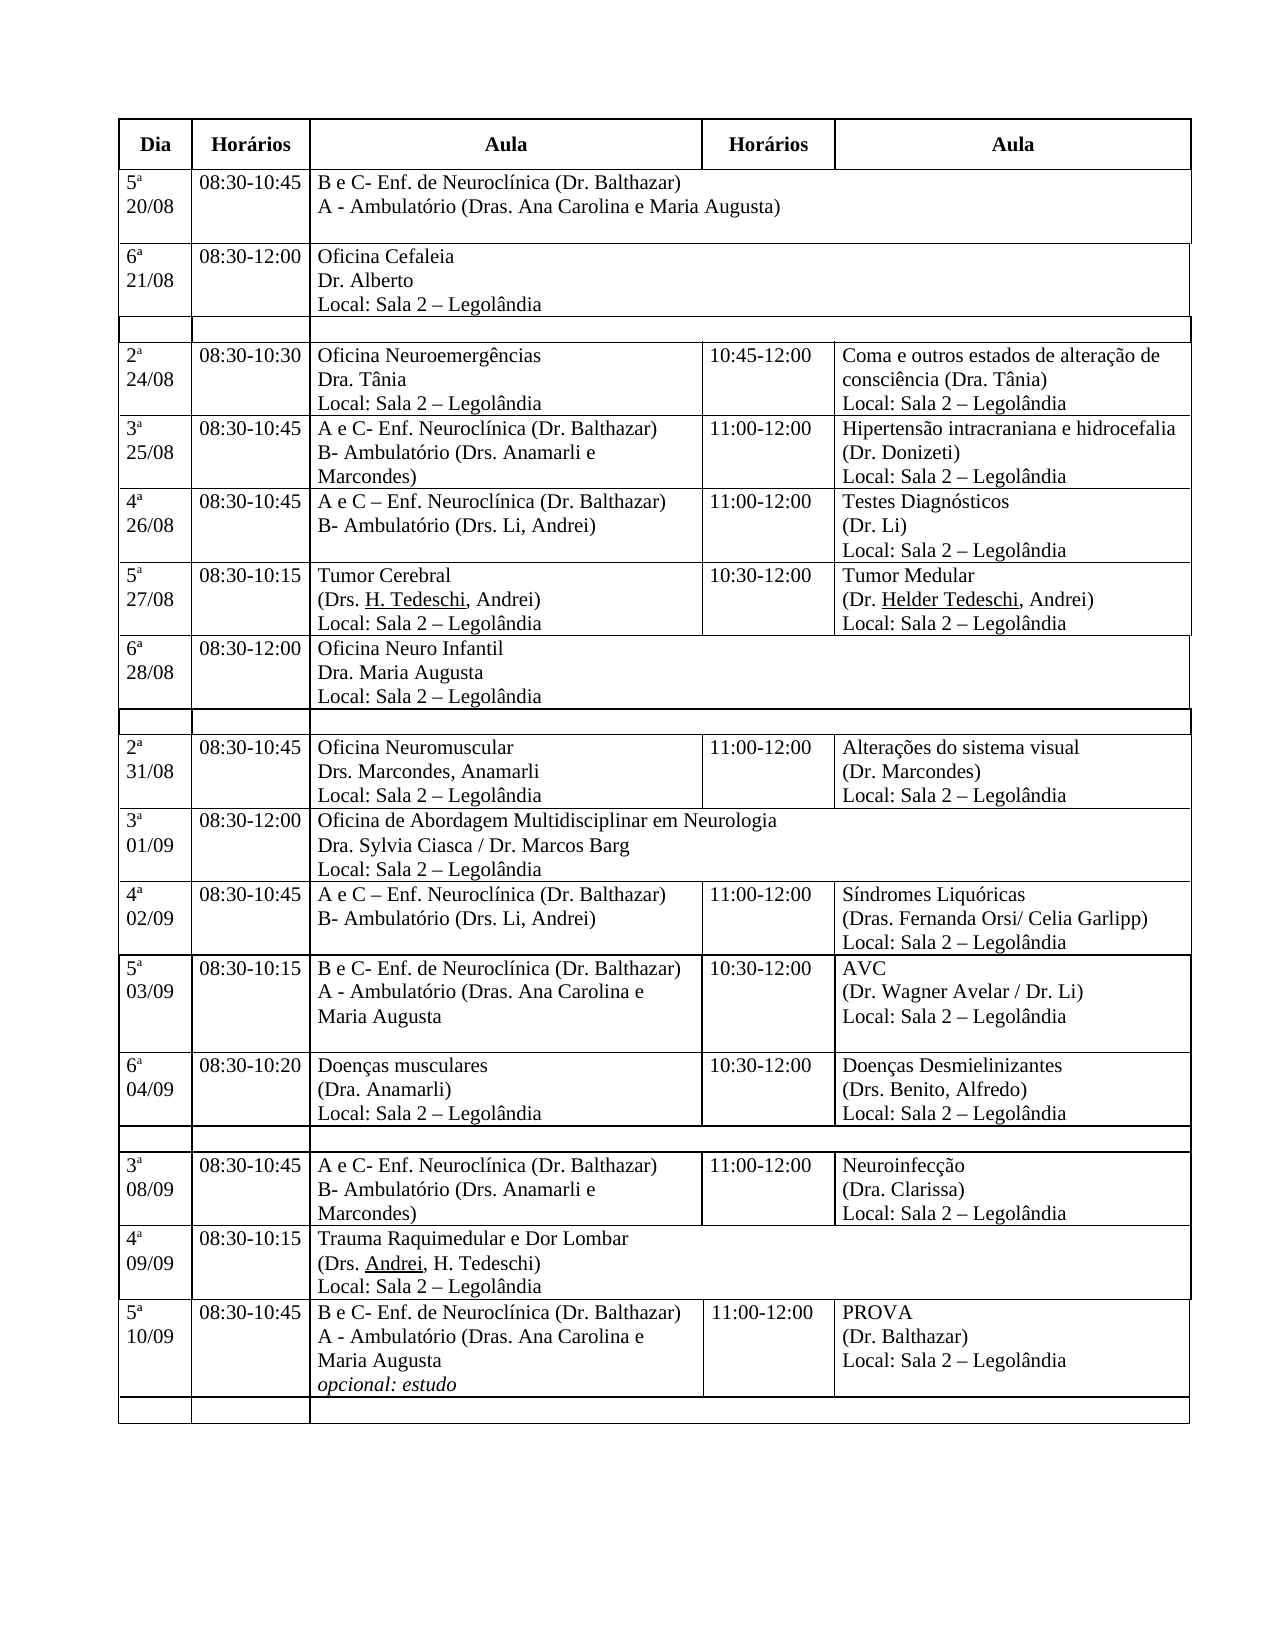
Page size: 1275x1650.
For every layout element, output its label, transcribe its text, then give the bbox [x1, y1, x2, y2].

table_cell Oficina Neuroemergências Dra. Tânia Local: Sala 2 – Legolândia [311, 343, 702, 415]
table_cell Oficina Neuro Infantil Dra. Maria Augusta Local: Sala 2 – Legolândia [311, 636, 1189, 708]
table_cell 5a 27/08 [119, 563, 191, 635]
table_cell A e C- Enf. Neuroclínica (Dr. Balthazar) B- Ambulatório (Drs. Anamarli e Marcondes) [311, 1153, 701, 1225]
table_cell [193, 317, 309, 341]
table_cell 5a 20/08 [119, 170, 191, 242]
table_cell [193, 710, 309, 734]
table_cell 08:30-10:45 [192, 170, 309, 242]
table_cell Tumor Cerebral (Drs. H. Tedeschi, Andrei) Local: Sala 2 – Legolândia [311, 563, 702, 635]
table_cell 3a 01/09 [119, 809, 191, 881]
table_cell B e C- Enf. de Neuroclínica (Dr. Balthazar) A - Ambulatório (Dras. Ana Carolina e Maria Augusta opcional: estudo [311, 1300, 703, 1396]
table_cell 2ª 31/08 [119, 735, 191, 807]
table_cell 08:30-10:15 [192, 563, 309, 635]
table_cell 08:30-12:00 [192, 636, 309, 708]
table_cell Oficina Neuromuscular Drs. Marcondes, Anamarli Local: Sala 2 – Legolândia [311, 735, 702, 807]
table_header Aula [836, 120, 1190, 169]
table_cell [311, 1127, 1190, 1151]
table_cell Oficina de Abordagem Multidisciplinar em Neurologia Dra. Sylvia Ciasca / Dr. Marcos Barg Local: Sala 2 – Legolândia [311, 808, 1191, 881]
table_cell 08:30-10:45 [193, 1153, 309, 1225]
table_cell 10:30-12:00 [703, 563, 834, 635]
table_cell 5a 03/09 [120, 956, 191, 1052]
table_cell 08:30-12:00 [192, 809, 309, 881]
table_cell 08:30-10:45 [192, 1300, 309, 1396]
table_cell Síndromes Liquóricas (Dras. Fernanda Orsi/ Celia Garlipp) Local: Sala 2 – Legolândia [835, 881, 1191, 954]
table_cell [120, 317, 191, 341]
table_header Dia [120, 120, 191, 169]
table_cell 6a 04/09 [120, 1053, 191, 1125]
table_cell 08:30-10:45 [192, 489, 309, 562]
table_cell 08:30-10:45 [192, 416, 309, 488]
table_cell 10:30-12:00 [703, 1053, 834, 1125]
table_cell 11:00-12:00 [703, 882, 834, 954]
table_cell B e C- Enf. de Neuroclínica (Dr. Balthazar) A - Ambulatório (Dras. Ana Carolina e Maria Augusta [311, 956, 701, 1052]
table_cell [120, 1127, 191, 1151]
table_cell 11:00-12:00 [703, 416, 834, 488]
table_cell Alterações do sistema visual (Dr. Marcondes) Local: Sala 2 – Legolândia [835, 735, 1191, 807]
table_cell 6ª 28/08 [119, 636, 191, 708]
table_cell Doenças musculares (Dra. Anamarli) Local: Sala 2 – Legolândia [311, 1053, 701, 1125]
table_cell A e C – Enf. Neuroclínica (Dr. Balthazar) B- Ambulatório (Drs. Li, Andrei) [311, 489, 702, 562]
table_cell [311, 710, 1190, 734]
table_cell Hipertensão intracraniana e hidrocefalia (Dr. Donizeti) Local: Sala 2 – Legolândia [835, 415, 1191, 488]
table_cell [119, 1397, 191, 1422]
table_cell PROVA (Dr. Balthazar) Local: Sala 2 – Legolândia [835, 1300, 1189, 1396]
table_cell Neuroinfecção (Dra. Clarissa) Local: Sala 2 – Legolândia [836, 1153, 1190, 1225]
table_cell 2a 24/08 [119, 343, 191, 415]
table_cell 11:00-12:00 [704, 1300, 834, 1396]
table_cell 6ª 21/08 [119, 244, 191, 316]
table_cell 08:30-10:30 [192, 343, 309, 415]
table_cell A e C- Enf. Neuroclínica (Dr. Balthazar) B- Ambulatório (Drs. Anamarli e Marcondes) [311, 416, 702, 488]
table_cell Trauma Raquimedular e Dor Lombar (Drs. Andrei, H. Tedeschi) Local: Sala 2 – Legolândia [311, 1226, 1190, 1298]
table_cell 4ª 26/08 [119, 489, 191, 562]
table_cell 08:30-12:00 [192, 244, 309, 316]
table_cell 11:00-12:00 [703, 489, 834, 562]
table_cell AVC (Dr. Wagner Avelar / Dr. Li) Local: Sala 2 – Legolândia [836, 956, 1190, 1052]
table_header Horários [703, 120, 834, 169]
table_cell 11:00-12:00 [703, 735, 834, 807]
table_cell 10:30-12:00 [703, 956, 834, 1052]
table_cell 08:30-10:45 [192, 882, 309, 954]
table_cell 11:00-12:00 [703, 1153, 834, 1225]
table_cell [311, 317, 1190, 341]
table_cell [193, 1127, 309, 1151]
table_cell Coma e outros estados de alteração de consciência (Dra. Tânia) Local: Sala 2 – Legolândia [835, 343, 1191, 415]
table_cell Oficina Cefaleia Dr. Alberto Local: Sala 2 – Legolândia [311, 244, 1189, 316]
table_cell 08:30-10:45 [192, 735, 309, 807]
table_cell 3a 25/08 [119, 416, 191, 488]
table_cell 3a 08/09 [120, 1153, 191, 1225]
table_cell Tumor Medular (Dr. Helder Tedeschi, Andrei) Local: Sala 2 – Legolândia [835, 562, 1191, 635]
table_cell 08:30-10:15 [193, 1226, 309, 1298]
table_cell 4a 09/09 [120, 1226, 191, 1298]
table_cell [311, 1398, 1189, 1422]
table_cell B e C- Enf. de Neuroclínica (Dr. Balthazar) A - Ambulatório (Dras. Ana Carolina e Maria Augusta) [311, 170, 1191, 242]
table_header Horários [193, 120, 309, 169]
table_cell 08:30-10:20 [193, 1053, 309, 1125]
table_cell Doenças Desmielinizantes (Drs. Benito, Alfredo) Local: Sala 2 – Legolândia [836, 1053, 1190, 1125]
table_cell 10:45-12:00 [703, 343, 834, 415]
table_header Aula [311, 120, 701, 169]
table_cell Testes Diagnósticos (Dr. Li) Local: Sala 2 – Legolândia [835, 488, 1191, 562]
table_cell [192, 1398, 309, 1422]
table_cell [120, 710, 191, 734]
table_cell 4ª 02/09 [119, 882, 191, 954]
table_cell A e C – Enf. Neuroclínica (Dr. Balthazar) B- Ambulatório (Drs. Li, Andrei) [311, 882, 702, 954]
table_cell 08:30-10:15 [193, 956, 309, 1052]
table_cell 5ª 10/09 [119, 1300, 191, 1396]
